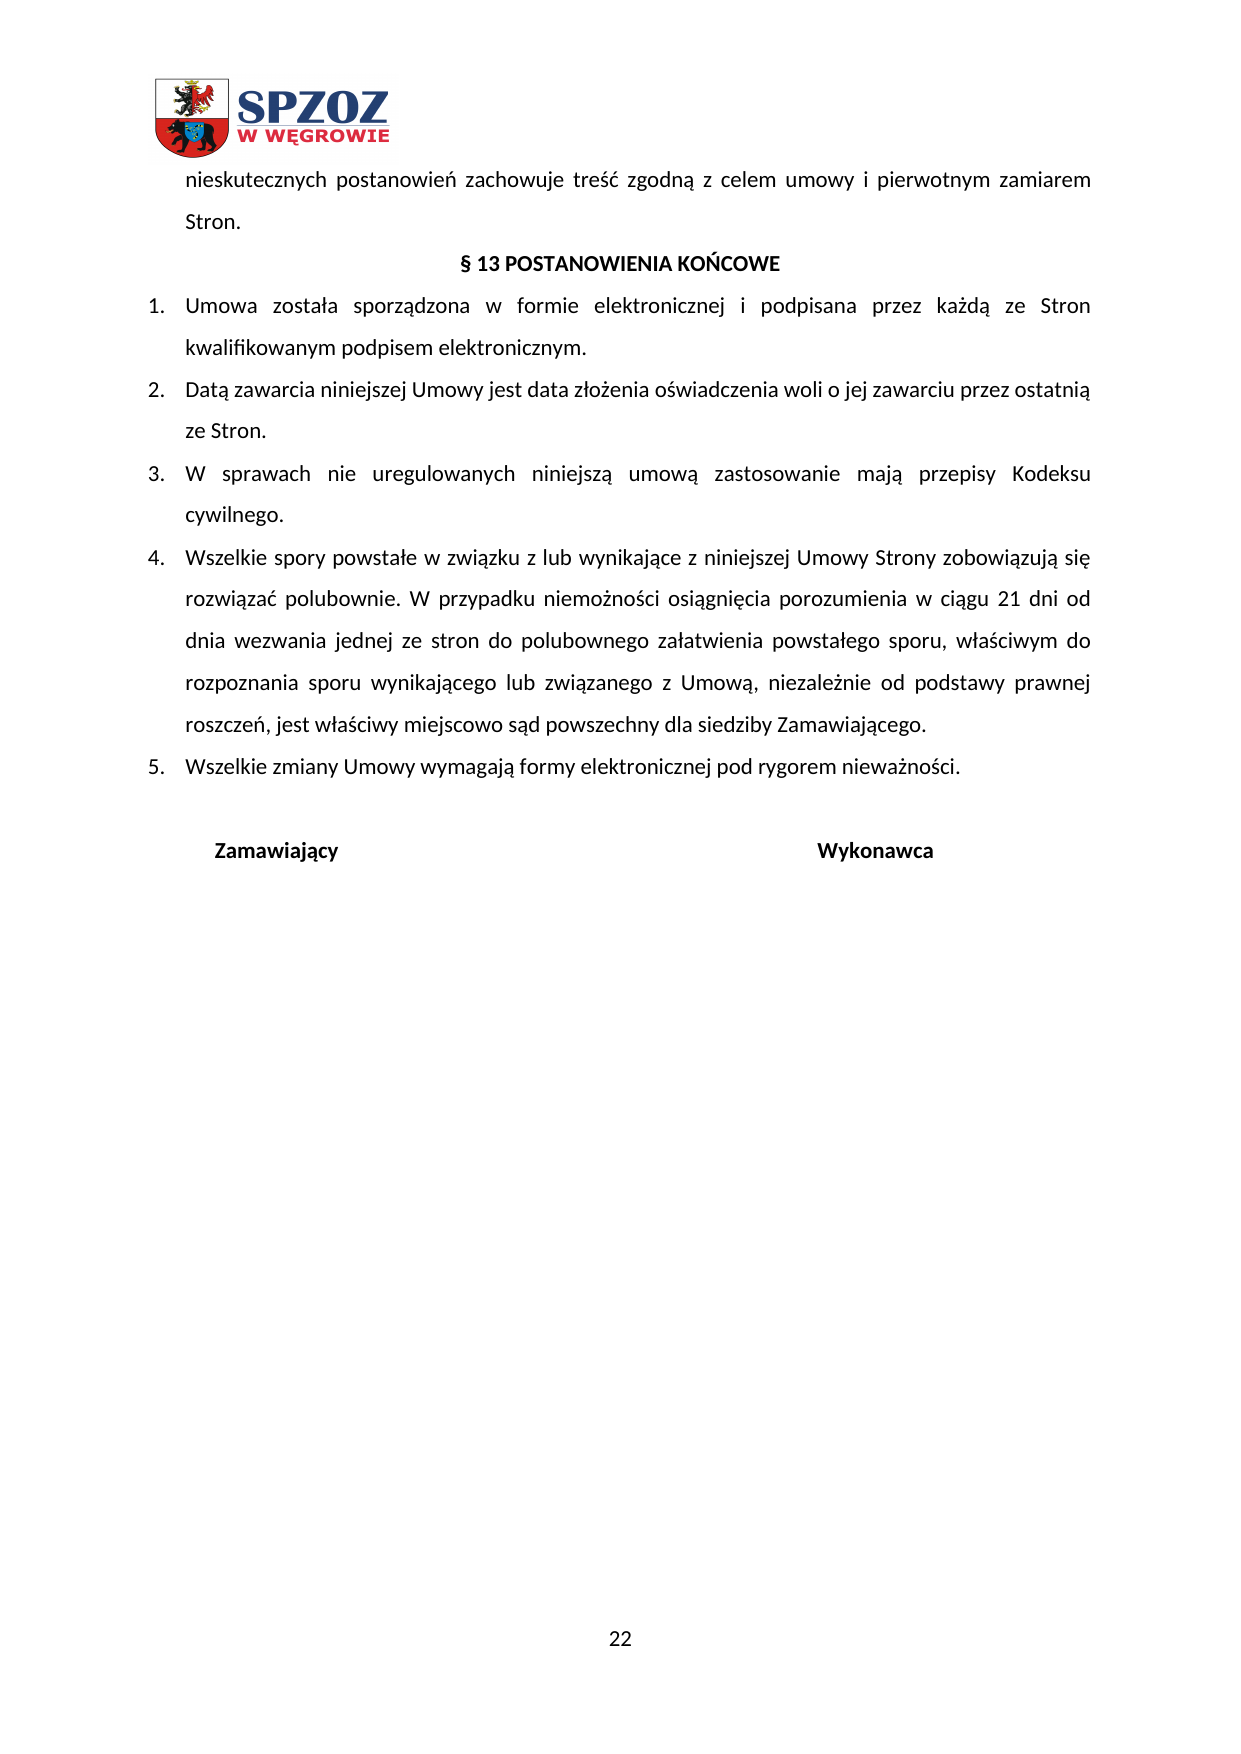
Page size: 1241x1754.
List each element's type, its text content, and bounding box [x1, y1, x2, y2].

text Zamawiający Wykonawca [148, 836, 1093, 864]
text § 13 POSTANOWIENIA KOŃCOWE [148, 249, 1093, 277]
list Wszelkie zmiany Umowy wymagają formy elektronicznej pod rygorem nieważności. [148, 752, 1093, 781]
list Umowa została sporządzona w formie elektronicznej i podpisana przez każdą ze Stron kwalifikowanym podpisem elektronicznym. [148, 291, 1093, 361]
list Wszelkie spory powstałe w związku z lub wynikające z niniejszej Umowy Strony zobowiązują się rozwiązać polubownie. W przypadku niemożności osiągnięcia porozumienia w ciągu 21 dni od dnia wezwania jednej ze stron do polubownego załatwienia powstałego sporu, właściwym do rozpoznania sporu wynikającego lub związanego z Umową, niezależnie od podstawy prawnej roszczeń, jest właściwy miejscowo sąd powszechny dla siedziby Zamawiającego. [148, 543, 1093, 738]
list Datą zawarcia niniejszej Umowy jest data złożenia oświadczenia woli o jej zawarciu przez ostatnią ze Stron. [148, 375, 1093, 445]
list W sprawach nie uregulowanych niniejszą umową zastosowanie mają przepisy Kodeksu cywilnego. [148, 459, 1093, 529]
picture [147, 73, 400, 165]
